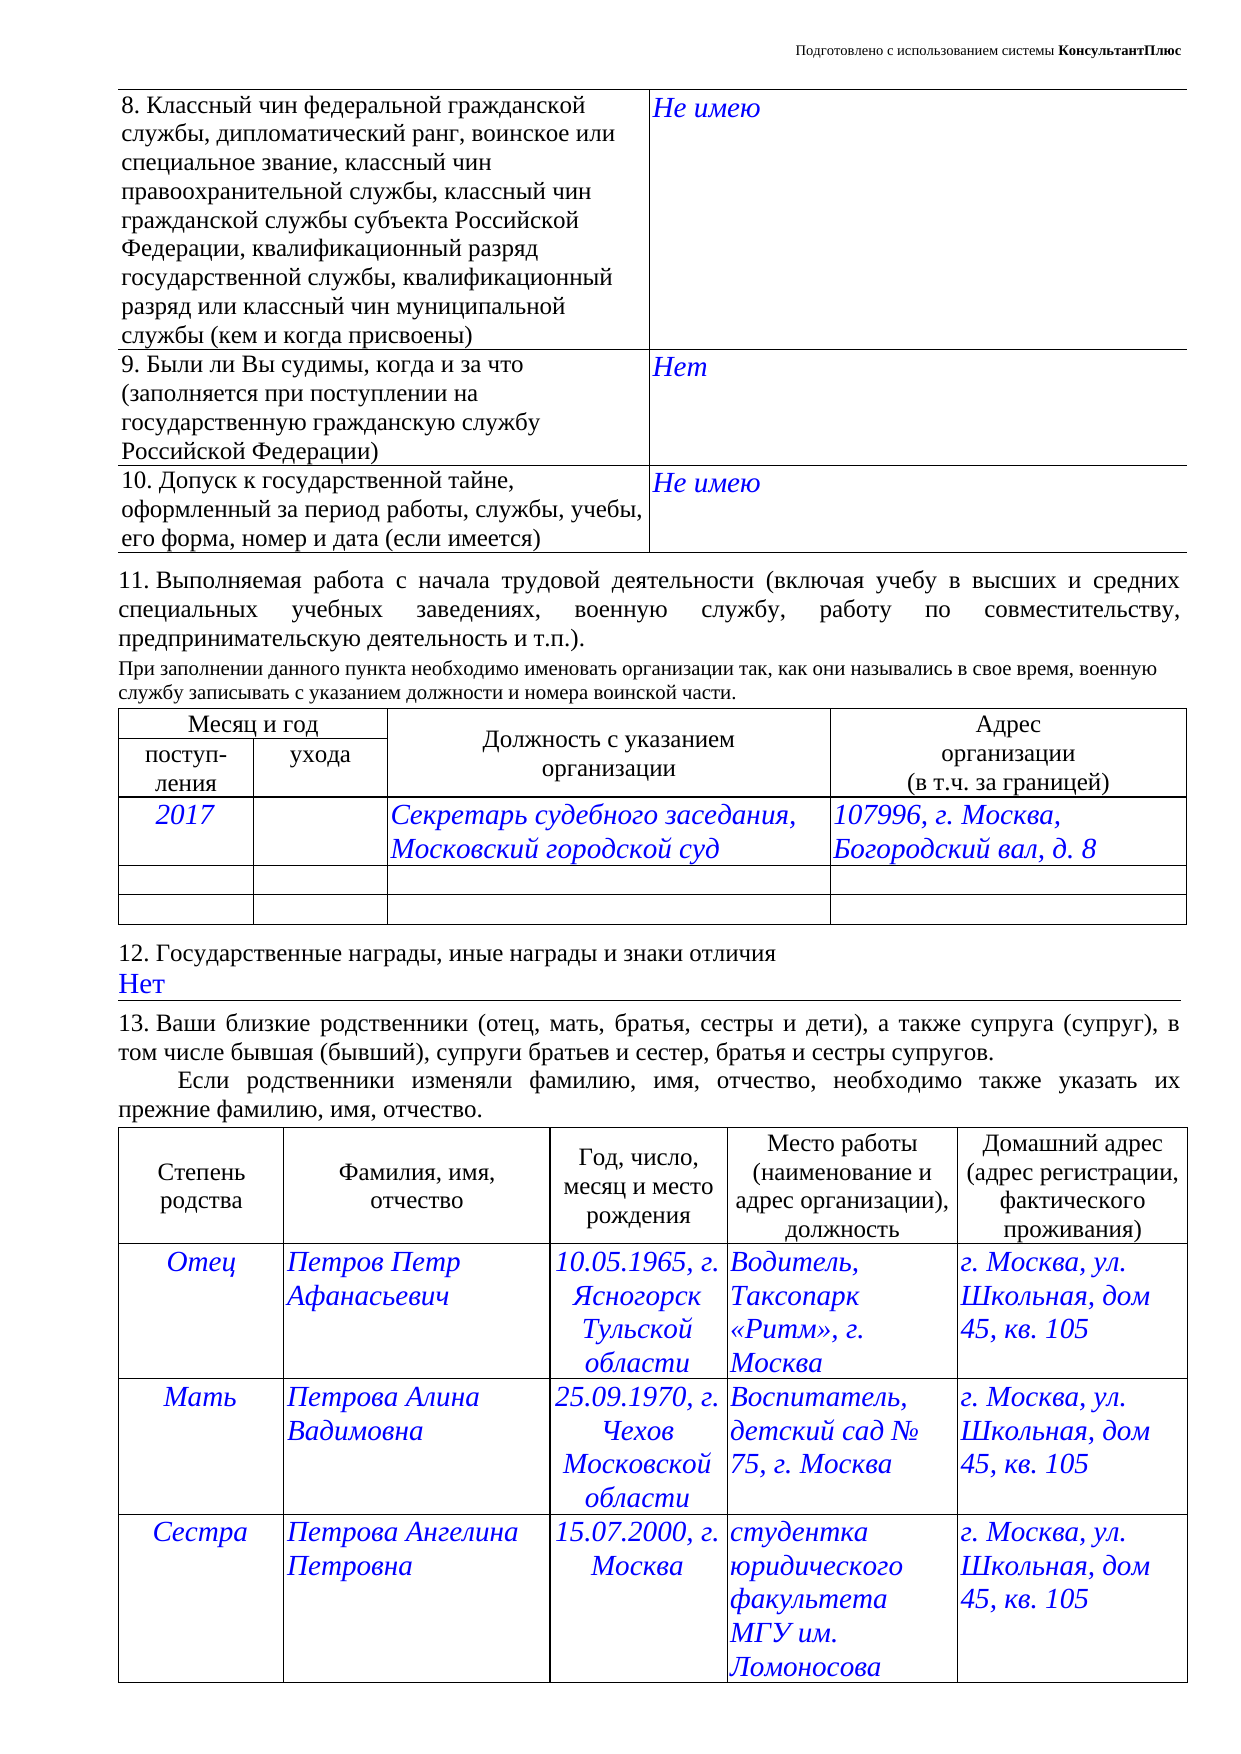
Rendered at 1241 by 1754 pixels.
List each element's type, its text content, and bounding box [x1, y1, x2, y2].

table_cell [388, 895, 830, 924]
table_cell Отец [119, 1244, 283, 1378]
table_cell 9. Были ли Вы судимы, когда и за что (заполняется при поступлении на государственную гражданскую службу Российской Федерации) [118, 350, 649, 464]
table_cell [254, 798, 387, 864]
table_cell [119, 895, 253, 924]
table_header Должность с указанием организации [388, 709, 830, 796]
text Нет [118, 966, 1181, 1000]
text 12. Государственные награды, иные награды и знаки отличия [118, 938, 1181, 966]
table_cell Воспитатель, детский сад № 75, г. Москва [728, 1379, 957, 1513]
table_cell 15.07.2000, г. Москва [551, 1515, 727, 1682]
table_header Адрес организации (в т.ч. за границей) [831, 709, 1186, 796]
table_cell г. Москва, ул. Школьная, дом 45, кв. 105 [958, 1244, 1187, 1378]
table_cell [119, 866, 253, 894]
text 11. Выполняемая работа с начала трудовой деятельности (включая учебу в высших и средних специальных учебных заведениях, военную службу, работу по совместительству, предпринимательскую деятельность и т.п.). [118, 565, 1181, 652]
table_cell 10. Допуск к государственной тайне, оформленный за период работы, службы, учебы, его форма, номер и дата (если имеется) [118, 466, 649, 552]
table_cell [831, 866, 1186, 894]
table_cell г. Москва, ул. Школьная, дом 45, кв. 105 [958, 1379, 1187, 1513]
table_cell Не имею [650, 90, 1187, 348]
table_cell [388, 866, 830, 894]
table_cell ухода [254, 739, 387, 796]
table_cell Не имею [650, 466, 1187, 552]
text 13. Ваши близкие родственники (отец, мать, братья, сестры и дети), а также супруга (супруг), в том числе бывшая (бывший), супруги братьев и сестер, братья и сестры супругов. [118, 1008, 1181, 1065]
table_header Место работы (наименование и адрес организации), должность [728, 1128, 957, 1243]
table_cell 2017 [119, 798, 253, 864]
table_cell поступления [119, 739, 253, 796]
table_cell студентка юридического факультета МГУ им. Ломоносова [728, 1515, 957, 1682]
table_cell Нет [650, 350, 1187, 464]
table_cell Петров Петр Афанасьевич [284, 1244, 549, 1378]
table_header Месяц и год [119, 709, 387, 738]
table_cell [254, 866, 387, 894]
table_cell Петрова Алина Вадимовна [284, 1379, 549, 1513]
text При заполнении данного пункта необходимо именовать организации так, как они назывались в свое время, военную службу записывать с указанием должности и номера воинской части. [118, 656, 1181, 704]
text Если родственники изменяли фамилию, имя, отчество, необходимо также указать их прежние фамилию, имя, отчество. [118, 1065, 1181, 1123]
table_cell 10.05.1965, г. Ясногорск Тульской области [551, 1244, 727, 1378]
table_cell 8. Классный чин федеральной гражданской службы, дипломатический ранг, воинское или специальное звание, классный чин правоохранительной службы, классный чин гражданской службы субъекта Российской Федерации, квалификационный разряд государственной службы, квалификационный разряд или классный чин муниципальной службы (кем и когда присвоены) [118, 90, 649, 348]
table_cell [831, 895, 1186, 924]
table_header Фамилия, имя, отчество [284, 1128, 549, 1243]
table_cell Петрова Ангелина Петровна [284, 1515, 549, 1682]
table_header Степень родства [119, 1128, 283, 1243]
table_cell 107996, г. Москва, Богородский вал, д. 8 [831, 798, 1186, 864]
table_header Домашний адрес (адрес регистрации, фактического проживания) [958, 1128, 1187, 1243]
table_header Год, число, месяц и место рождения [551, 1128, 727, 1243]
table_cell Секретарь судебного заседания, Московский городской суд [388, 798, 830, 864]
table_cell Водитель, Таксопарк «Ритм», г. Москва [728, 1244, 957, 1378]
table_cell Сестра [119, 1515, 283, 1682]
table_cell 25.09.1970, г. Чехов Московской области [551, 1379, 727, 1513]
table_cell г. Москва, ул. Школьная, дом 45, кв. 105 [958, 1515, 1187, 1682]
table_cell [254, 895, 387, 924]
table_cell Мать [119, 1379, 283, 1513]
